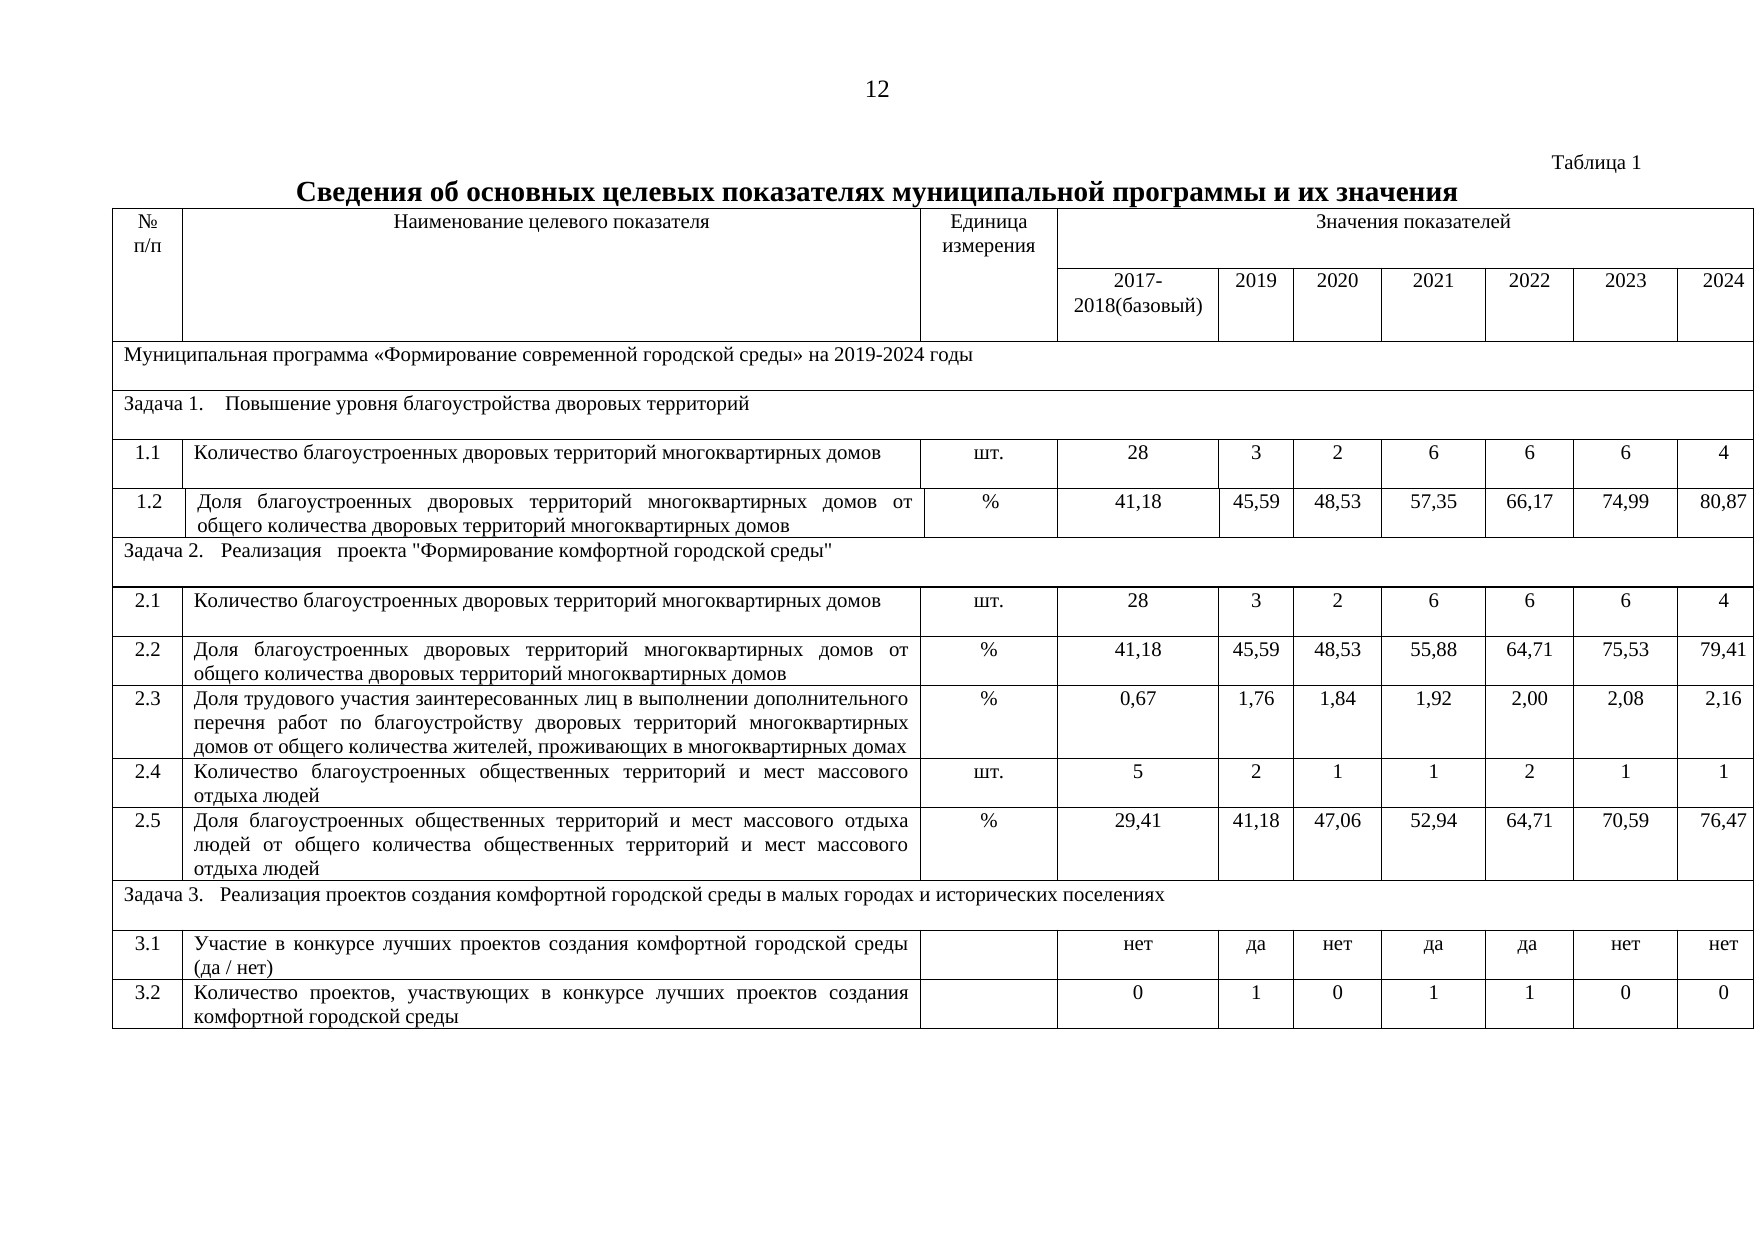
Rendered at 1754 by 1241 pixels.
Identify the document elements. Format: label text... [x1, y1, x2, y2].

table_cell 52,94 [1382, 808, 1485, 880]
table_cell 0 [1294, 980, 1381, 1028]
table_cell 48,53 [1294, 489, 1381, 537]
table_cell да [1382, 931, 1485, 979]
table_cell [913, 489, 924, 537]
table_cell 1 [1486, 980, 1573, 1028]
table_cell да [1219, 931, 1293, 979]
text Сведения об основных целевых показателях муниципальной программы и их значения [112, 174, 1641, 208]
table_cell нет [1058, 931, 1218, 979]
table_cell 3 [1219, 588, 1293, 636]
table_cell 6 [1486, 440, 1573, 488]
table_cell 4 [1678, 588, 1753, 636]
table_cell 1.2 [113, 489, 185, 537]
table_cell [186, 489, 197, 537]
table_cell 0 [1678, 980, 1753, 1028]
table_cell % [921, 686, 1057, 758]
table_cell 45,59 [1220, 489, 1293, 537]
table_cell Количество благоустроенных дворовых территорий многоквартирных домов [183, 588, 920, 636]
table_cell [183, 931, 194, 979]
table_cell 2 [1486, 759, 1573, 807]
table_cell 2 [1294, 588, 1381, 636]
table_cell 41,18 [1058, 489, 1219, 537]
table_cell 1 [1382, 759, 1485, 807]
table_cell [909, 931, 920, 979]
table_cell нет [1678, 931, 1753, 979]
table_cell 2 [1294, 440, 1381, 488]
table_cell 29,41 [1058, 808, 1218, 880]
table_cell шт. [921, 588, 1057, 636]
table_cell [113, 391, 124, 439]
table_cell 5 [1058, 759, 1218, 807]
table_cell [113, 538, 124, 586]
table_cell 48,53 [1294, 637, 1381, 685]
table_cell 64,71 [1486, 637, 1573, 685]
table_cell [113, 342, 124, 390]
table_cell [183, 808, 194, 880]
table_cell 41,18 [1219, 808, 1293, 880]
table_cell нет [1574, 931, 1677, 979]
table_cell 2.3 [113, 686, 182, 758]
table_cell 6 [1574, 440, 1677, 488]
table_cell Количество благоустроенных дворовых территорий многоквартирных домов [183, 440, 920, 488]
table_cell 80,87 [1678, 489, 1753, 537]
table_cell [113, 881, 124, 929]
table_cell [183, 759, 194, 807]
table_cell 2.4 [113, 759, 182, 807]
table_cell 2021 [1382, 269, 1485, 341]
text Таблица 1 [112, 150, 1641, 174]
table_cell 2.5 [113, 808, 182, 880]
table_cell 2 [1219, 759, 1293, 807]
table_cell 6 [1382, 440, 1485, 488]
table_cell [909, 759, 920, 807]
table_cell 41,18 [1058, 637, 1218, 685]
table_cell 2020 [1294, 269, 1381, 341]
table_cell 1 [1574, 759, 1677, 807]
table_cell да [1486, 931, 1573, 979]
table_cell 3 [1219, 440, 1293, 488]
table_header № п/п [113, 209, 182, 341]
table_cell 2.2 [113, 637, 182, 685]
table_cell шт. [921, 759, 1057, 807]
table_header Значения показателей [1058, 209, 1753, 267]
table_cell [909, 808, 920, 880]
table_cell 1,92 [1382, 686, 1485, 758]
table_cell 1 [1382, 980, 1485, 1028]
table_cell % [921, 808, 1057, 880]
table_cell 1,76 [1219, 686, 1293, 758]
table_cell 70,59 [1574, 808, 1677, 880]
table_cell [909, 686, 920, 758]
table_cell 0 [1058, 980, 1218, 1028]
table_cell 3.2 [113, 980, 182, 1028]
table_header Единица измерения [921, 209, 1057, 341]
table_cell % [921, 637, 1057, 685]
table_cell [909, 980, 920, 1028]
table_cell 2.1 [113, 588, 182, 636]
table_cell 2,16 [1678, 686, 1753, 758]
table_cell 6 [1382, 588, 1485, 636]
table_cell 1 [1678, 759, 1753, 807]
table_cell [921, 980, 1057, 1028]
table_header Наименование целевого показателя [183, 209, 920, 341]
table_cell 2,00 [1486, 686, 1573, 758]
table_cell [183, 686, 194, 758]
table_cell 57,35 [1382, 489, 1485, 537]
table_cell 1 [1219, 980, 1293, 1028]
table_cell 2024 [1678, 269, 1753, 341]
table_cell 2019 [1219, 269, 1293, 341]
table_cell 0,67 [1058, 686, 1218, 758]
table_cell шт. [921, 440, 1057, 488]
table_cell 64,71 [1486, 808, 1573, 880]
table_cell 6 [1486, 588, 1573, 636]
table_cell 2,08 [1574, 686, 1677, 758]
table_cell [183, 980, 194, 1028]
table_cell 76,47 [1678, 808, 1753, 880]
table_cell 1,84 [1294, 686, 1381, 758]
table_cell 47,06 [1294, 808, 1381, 880]
table_cell 4 [1678, 440, 1753, 488]
table_cell 79,41 [1678, 637, 1753, 685]
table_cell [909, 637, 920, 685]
table_cell [921, 931, 1057, 979]
table_cell 75,53 [1574, 637, 1677, 685]
table_cell % [925, 489, 1057, 537]
table_cell 74,99 [1574, 489, 1677, 537]
table_cell 3.1 [113, 931, 182, 979]
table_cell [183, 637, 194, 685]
table_cell 0 [1574, 980, 1677, 1028]
table_cell 55,88 [1382, 637, 1485, 685]
table_cell 6 [1574, 588, 1677, 636]
table_cell 1.1 [113, 440, 182, 488]
table_cell 1 [1294, 759, 1381, 807]
table_cell 2022 [1486, 269, 1573, 341]
table_cell 45,59 [1219, 637, 1293, 685]
table_cell 2023 [1574, 269, 1677, 341]
table_cell нет [1294, 931, 1381, 979]
table_cell 66,17 [1486, 489, 1573, 537]
